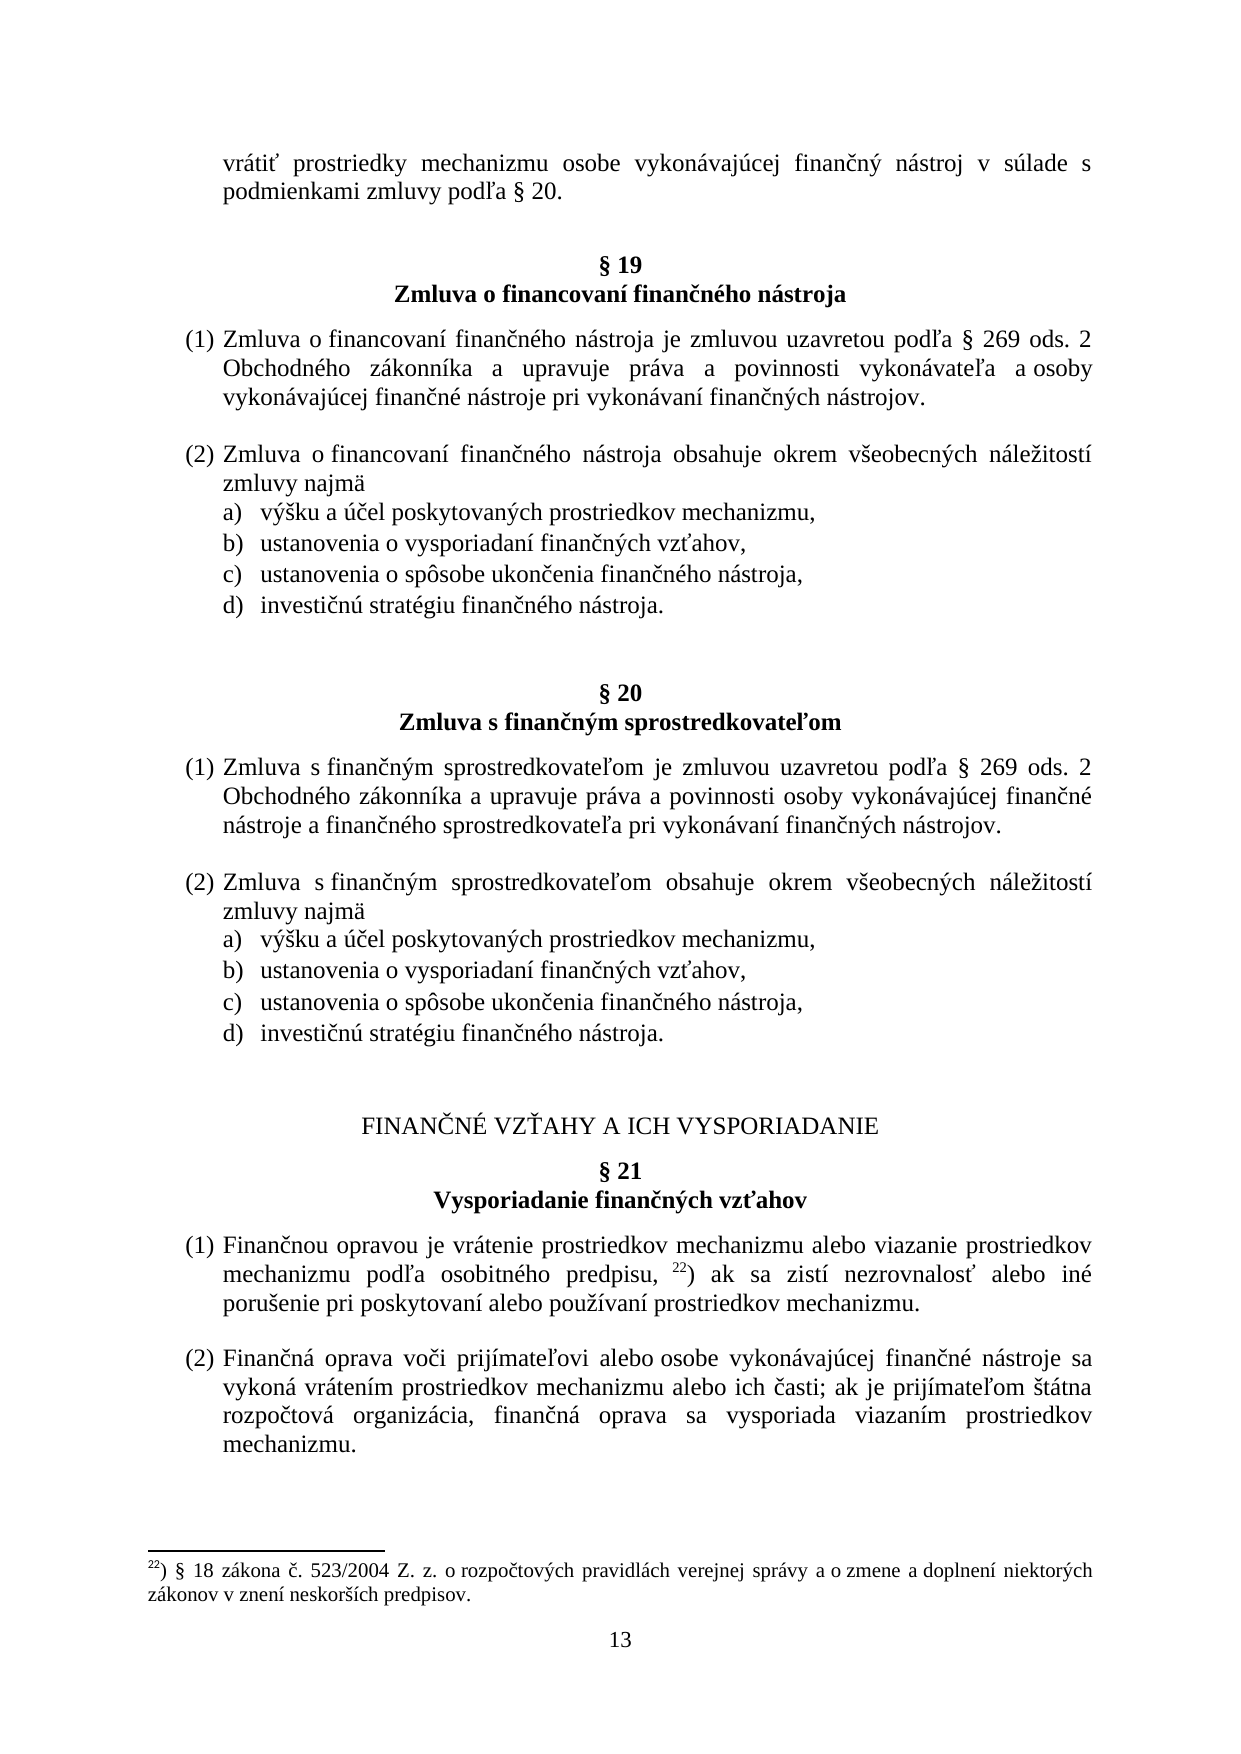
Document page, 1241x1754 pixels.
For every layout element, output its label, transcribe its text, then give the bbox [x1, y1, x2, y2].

text Vysporiadanie finančných vzťahov [148, 1185, 1093, 1214]
list Zmluva s finančným sprostredkovateľom obsahuje okrem všeobecných náležitostí zmluvy najmä [185, 867, 1093, 924]
list Zmluva o financovaní finančného nástroja je zmluvou uzavretou podľa § 269 ods. 2 Obchodného zákonníka a upravuje práva a povinnosti vykonávateľa a osoby vykonávajúcej finančné nástroje pri vykonávaní finančných nástrojov. [185, 324, 1093, 411]
list výšku a účel poskytovaných prostriedkov mechanizmu, [223, 497, 1093, 525]
list Finančná oprava voči prijímateľovi alebo osobe vykonávajúcej finančné nástroje sa vykoná vrátením prostriedkov mechanizmu alebo ich časti; ak je prijímateľom štátna rozpočtová organizácia, finančná oprava sa vysporiada viazaním prostriedkov mechanizmu. [185, 1343, 1093, 1458]
list Zmluva o financovaní finančného nástroja obsahuje okrem všeobecných náležitostí zmluvy najmä [185, 439, 1093, 497]
text § 19 [148, 250, 1093, 279]
text § 20 [148, 678, 1093, 707]
text Zmluva s finančným sprostredkovateľom [148, 707, 1093, 736]
list investičnú stratégiu finančného nástroja. [223, 590, 1093, 618]
text § 21 [148, 1156, 1093, 1185]
list výšku a účel poskytovaných prostriedkov mechanizmu, [223, 924, 1093, 953]
list ustanovenia o spôsobe ukončenia finančného nástroja, [223, 987, 1093, 1015]
list ustanovenia o vysporiadaní finančných vzťahov, [223, 528, 1093, 556]
list ustanovenia o vysporiadaní finančných vzťahov, [223, 956, 1093, 984]
list Finančnou opravou je vrátenie prostriedkov mechanizmu alebo viazanie prostriedkov mechanizmu podľa osobitného predpisu, ) ak sa zistí nezrovnalosť alebo iné porušenie pri poskytovaní alebo používaní prostriedkov mechanizmu. [185, 1230, 1093, 1317]
list Zmluva s finančným sprostredkovateľom je zmluvou uzavretou podľa § 269 ods. 2 Obchodného zákonníka a upravuje práva a povinnosti osoby vykonávajúcej finančné nástroje a finančného sprostredkovateľa pri vykonávaní finančných nástrojov. [185, 752, 1093, 839]
text Zmluva o financovaní finančného nástroja [148, 279, 1093, 308]
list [185, 148, 1093, 205]
text FINANČNÉ VZŤAHY A ICH VYSPORIADANIE [148, 1111, 1093, 1139]
list investičnú stratégiu finančného nástroja. [223, 1018, 1093, 1046]
list ustanovenia o spôsobe ukončenia finančného nástroja, [223, 559, 1093, 587]
